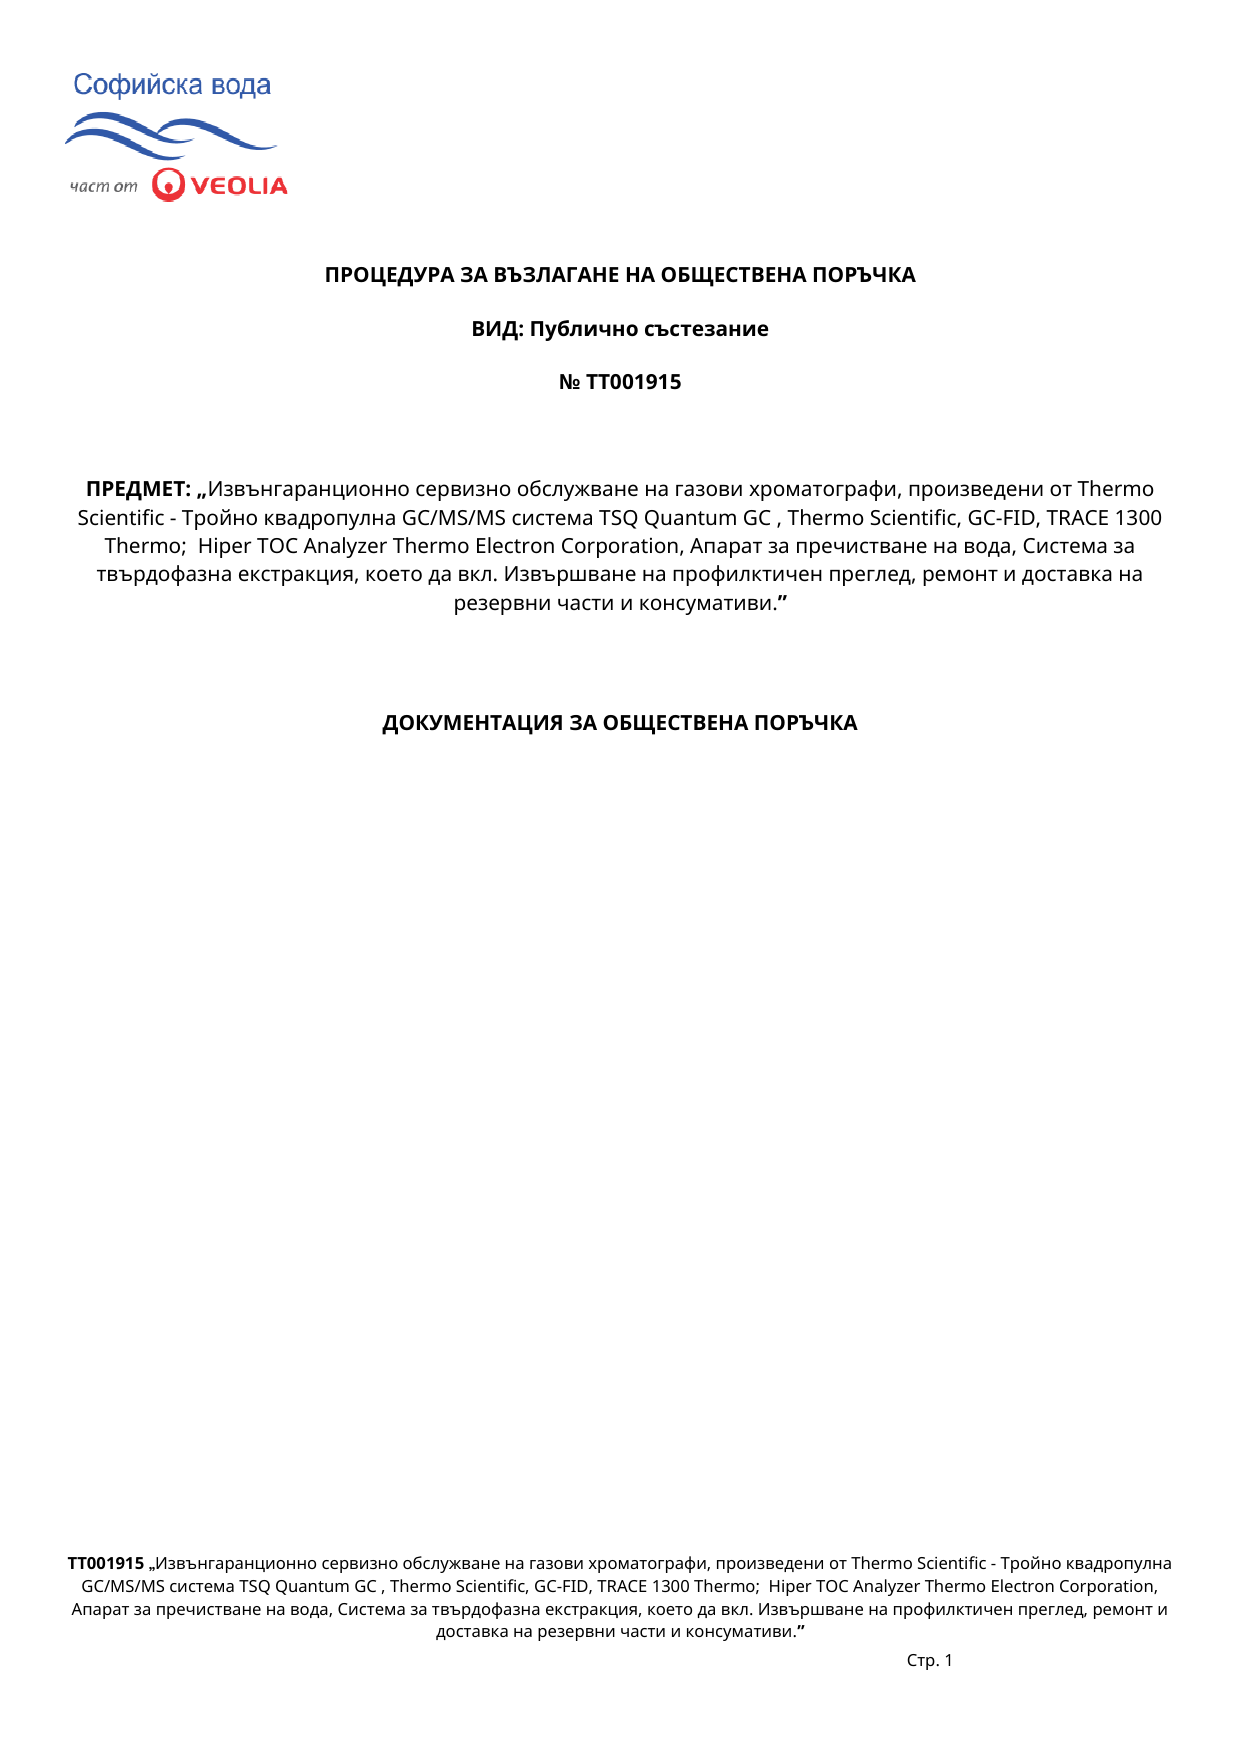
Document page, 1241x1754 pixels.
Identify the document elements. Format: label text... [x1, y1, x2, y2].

picture [65, 73, 288, 202]
text ДОКУМЕНТАЦИЯ ЗА ОБЩЕСТВЕНА ПОРЪЧКА [65, 708, 1175, 736]
text ВИД: Публично състезание [65, 314, 1175, 342]
subtitle ПРЕДМЕТ: „Извънгаранционно сервизно обслужване на газови хроматографи, произведени от Thermo Scientific - Тройно квадропулна GC/MS/MS система TSQ Quantum GC , Thermo Scientific, GC-FID, TRACE 1300 Thermo; Hiper TOC Analyzer Thermo Electron Corporation, Апарат за пречистване на вода, Система за твърдофазна екстракция, което да вкл. Извършване на профилктичен преглед, ремонт и доставка на резервни части и консумативи.” [65, 474, 1175, 616]
text № ТТ001915 [65, 367, 1175, 396]
text ПРОЦЕДУРА ЗА ВЪЗЛАГАНЕ НА ОБЩЕСТВЕНА ПОРЪЧКА [65, 226, 1175, 289]
